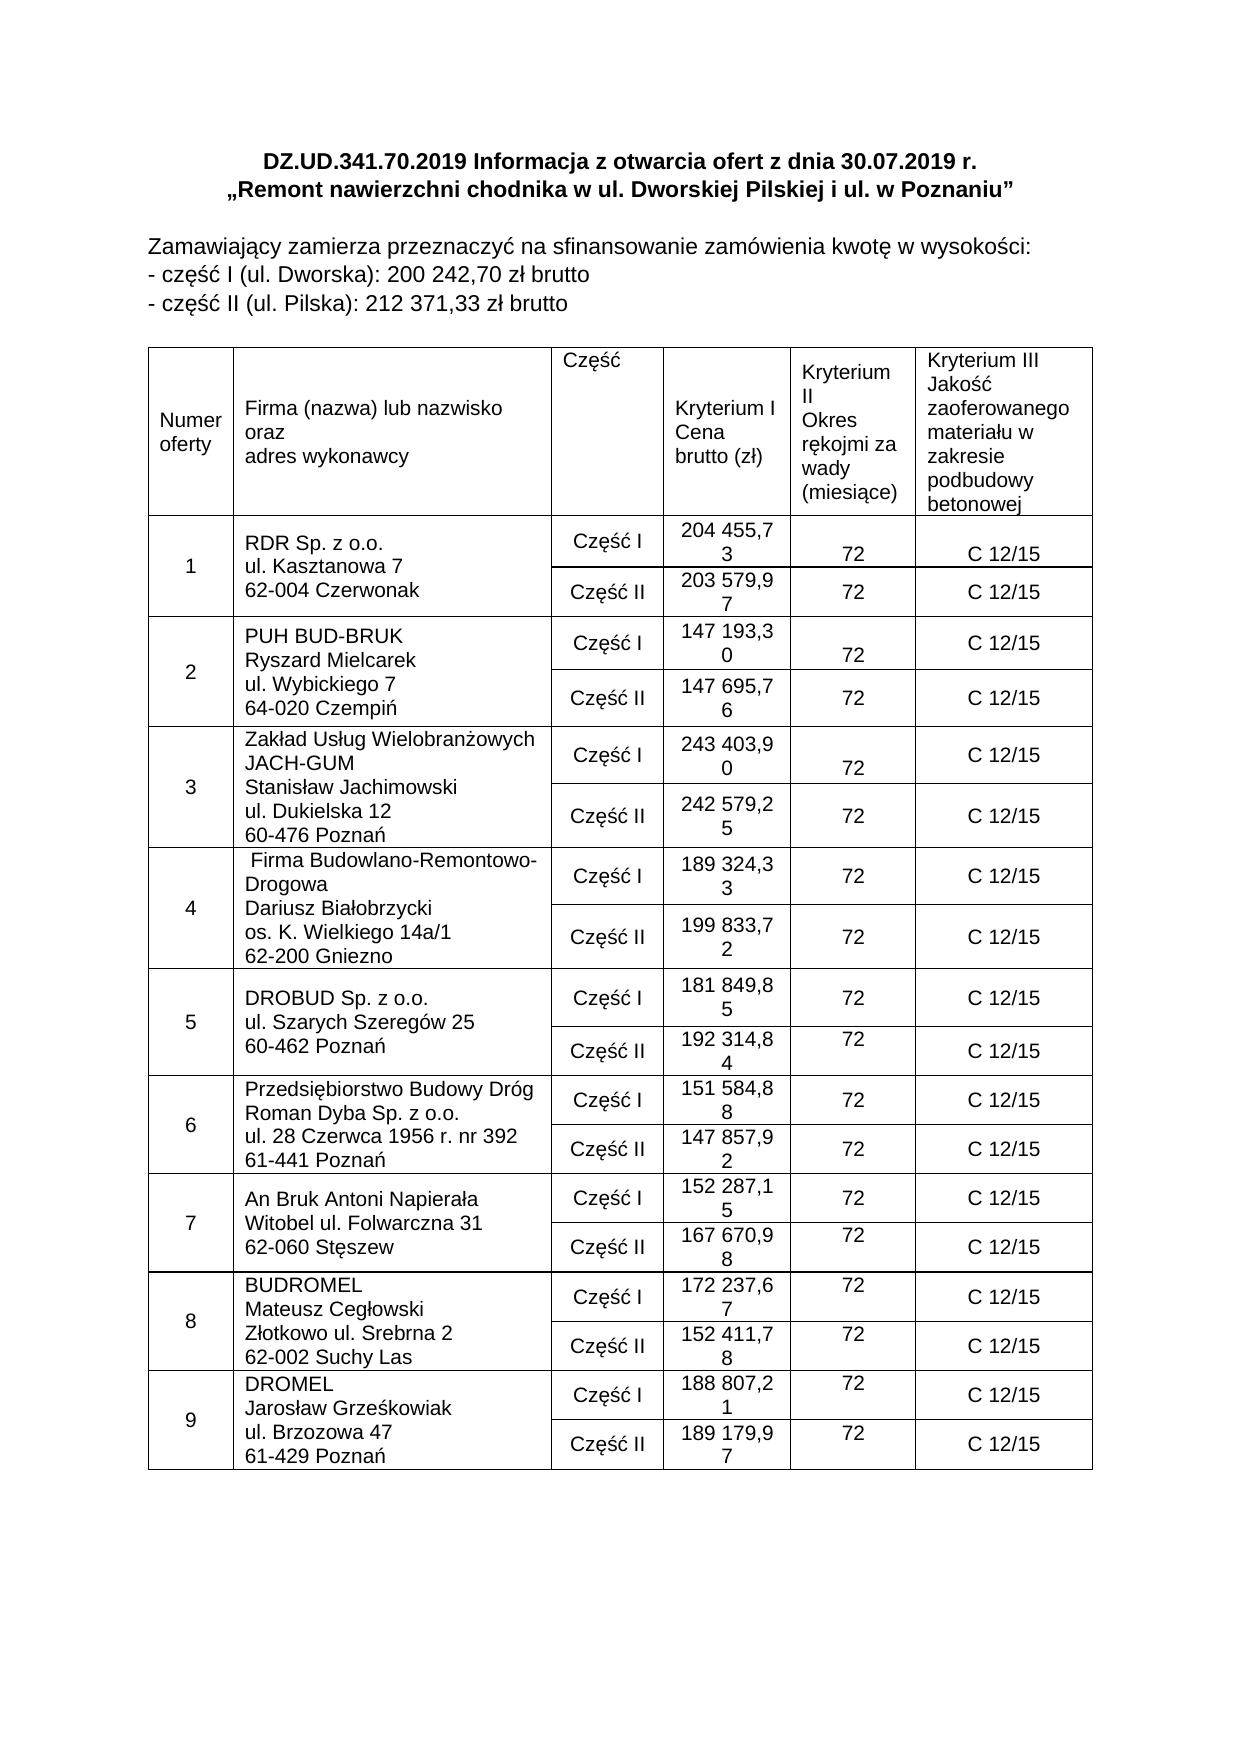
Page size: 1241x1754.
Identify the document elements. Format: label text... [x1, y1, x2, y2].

table_cell C 12/15 [916, 1125, 1092, 1173]
table_cell C 12/15 [916, 1322, 1092, 1370]
table_cell 72 [791, 568, 915, 616]
table_cell 172 237,67 [664, 1273, 790, 1321]
table_header Firma (nazwa) lub nazwisko oraz adres wykonawcy [234, 348, 551, 515]
table_header Kryterium I Cena brutto (zł) [664, 348, 790, 515]
table_cell 6 [149, 1076, 233, 1173]
table_cell 72 [791, 969, 915, 1026]
text „Remont nawierzchni chodnika w ul. Dworskiej Pilskiej i ul. w Poznaniu” [148, 176, 1093, 202]
table_cell 4 [149, 848, 233, 968]
table_cell DROMEL Jarosław Grześkowiak ul. Brzozowa 47 61-429 Poznań [234, 1371, 551, 1468]
table_cell 72 [791, 1322, 915, 1370]
table_cell 72 [791, 905, 915, 968]
table_cell 3 [149, 727, 233, 847]
table_cell Część II [552, 1322, 663, 1370]
table_cell Część II [552, 1125, 663, 1173]
table_cell 147 695,76 [664, 670, 790, 726]
table_cell 243 403,90 [664, 727, 790, 783]
table_cell Część II [552, 784, 663, 847]
table_cell 72 [791, 1223, 915, 1271]
table_cell Część II [552, 1027, 663, 1074]
table_cell 72 [791, 1371, 915, 1419]
table_cell Część I [552, 848, 663, 904]
text Zamawiający zamierza przeznaczyć na sfinansowanie zamówienia kwotę w wysokości: [148, 233, 1093, 259]
table_cell C 12/15 [916, 568, 1092, 616]
table_cell Część II [552, 905, 663, 968]
table_cell 152 411,78 [664, 1322, 790, 1370]
table_cell Część I [552, 1371, 663, 1419]
text DZ.UD.341.70.2019 Informacja z otwarcia ofert z dnia 30.07.2019 r. [148, 148, 1093, 174]
table_cell 203 579,97 [664, 568, 790, 616]
table_cell 5 [149, 969, 233, 1074]
table_cell Część I [552, 516, 663, 566]
table_cell BUDROMEL Mateusz Cegłowski Złotkowo ul. Srebrna 2 62-002 Suchy Las [234, 1273, 551, 1370]
table_cell Przedsiębiorstwo Budowy Dróg Roman Dyba Sp. z o.o. ul. 28 Czerwca 1956 r. nr 392 61-441 Poznań [234, 1076, 551, 1173]
table_cell Część II [552, 568, 663, 616]
table_cell 1 [149, 516, 233, 616]
table_cell C 12/15 [916, 905, 1092, 968]
table_cell An Bruk Antoni Napierała Witobel ul. Folwarczna 31 62-060 Stęszew [234, 1174, 551, 1271]
table_cell Część I [552, 1076, 663, 1123]
table_cell 72 [791, 784, 915, 847]
table_cell 204 455,73 [664, 516, 790, 566]
table_cell 72 [791, 1076, 915, 1123]
table_cell 72 [791, 727, 915, 783]
table_cell 72 [791, 848, 915, 904]
table_cell C 12/15 [916, 784, 1092, 847]
table_cell 72 [791, 1027, 915, 1074]
table_cell DROBUD Sp. z o.o. ul. Szarych Szeregów 25 60-462 Poznań [234, 969, 551, 1074]
table_cell 147 857,92 [664, 1125, 790, 1173]
table_cell C 12/15 [916, 727, 1092, 783]
text - część I (ul. Dworska): 200 242,70 zł brutto [148, 261, 1093, 288]
table_cell 242 579,25 [664, 784, 790, 847]
table_cell Część II [552, 1223, 663, 1271]
table_cell C 12/15 [916, 617, 1092, 668]
table_cell C 12/15 [916, 1273, 1092, 1321]
table_cell RDR Sp. z o.o. ul. Kasztanowa 7 62-004 Czerwonak [234, 516, 551, 616]
table_cell Firma Budowlano-Remontowo-Drogowa Dariusz Białobrzycki os. K. Wielkiego 14a/1 62-200 Gniezno [234, 848, 551, 968]
table_cell 72 [791, 516, 915, 566]
table_cell C 12/15 [916, 670, 1092, 726]
table_cell 72 [791, 1174, 915, 1222]
table_cell 72 [791, 670, 915, 726]
table_cell 72 [791, 1273, 915, 1321]
table_cell 8 [149, 1273, 233, 1370]
table_cell 199 833,72 [664, 905, 790, 968]
table_cell C 12/15 [916, 1371, 1092, 1419]
table_cell 188 807,21 [664, 1371, 790, 1419]
table_cell Część II [552, 670, 663, 726]
table_cell Część I [552, 727, 663, 783]
table_cell 72 [791, 1420, 915, 1468]
table_cell PUH BUD-BRUK Ryszard Mielcarek ul. Wybickiego 7 64-020 Czempiń [234, 617, 551, 726]
table_cell 2 [149, 617, 233, 726]
table_header Numer oferty [149, 348, 233, 515]
table_cell 152 287,15 [664, 1174, 790, 1222]
table_header Część [552, 348, 663, 515]
table_cell C 12/15 [916, 848, 1092, 904]
table_cell Część I [552, 1174, 663, 1222]
table_cell C 12/15 [916, 969, 1092, 1026]
table_cell 192 314,84 [664, 1027, 790, 1074]
table_cell Część I [552, 617, 663, 668]
text - część II (ul. Pilska): 212 371,33 zł brutto [148, 290, 1093, 316]
table_cell C 12/15 [916, 1420, 1092, 1468]
table_cell 72 [791, 617, 915, 668]
table_cell C 12/15 [916, 1076, 1092, 1123]
table_cell Część II [552, 1420, 663, 1468]
table_cell 189 179,97 [664, 1420, 790, 1468]
table_header Kryterium III Jakość zaoferowanego materiału w zakresie podbudowy betonowej [916, 348, 1092, 515]
table_cell C 12/15 [916, 1223, 1092, 1271]
table_cell C 12/15 [916, 1027, 1092, 1074]
table_cell 7 [149, 1174, 233, 1271]
table_cell C 12/15 [916, 1174, 1092, 1222]
table_cell C 12/15 [916, 516, 1092, 566]
table_cell Część I [552, 1273, 663, 1321]
table_cell 72 [791, 1125, 915, 1173]
table_header Kryterium II Okres rękojmi za wady (miesiące) [791, 348, 915, 515]
table_cell 147 193,30 [664, 617, 790, 668]
table_cell 9 [149, 1371, 233, 1468]
table_cell 181 849,85 [664, 969, 790, 1026]
table_cell 167 670,98 [664, 1223, 790, 1271]
table_cell 189 324,33 [664, 848, 790, 904]
table_cell Zakład Usług Wielobranżowych JACH-GUM Stanisław Jachimowski ul. Dukielska 12 60-476 Poznań [234, 727, 551, 847]
table_cell Część I [552, 969, 663, 1026]
table_cell 151 584,88 [664, 1076, 790, 1123]
